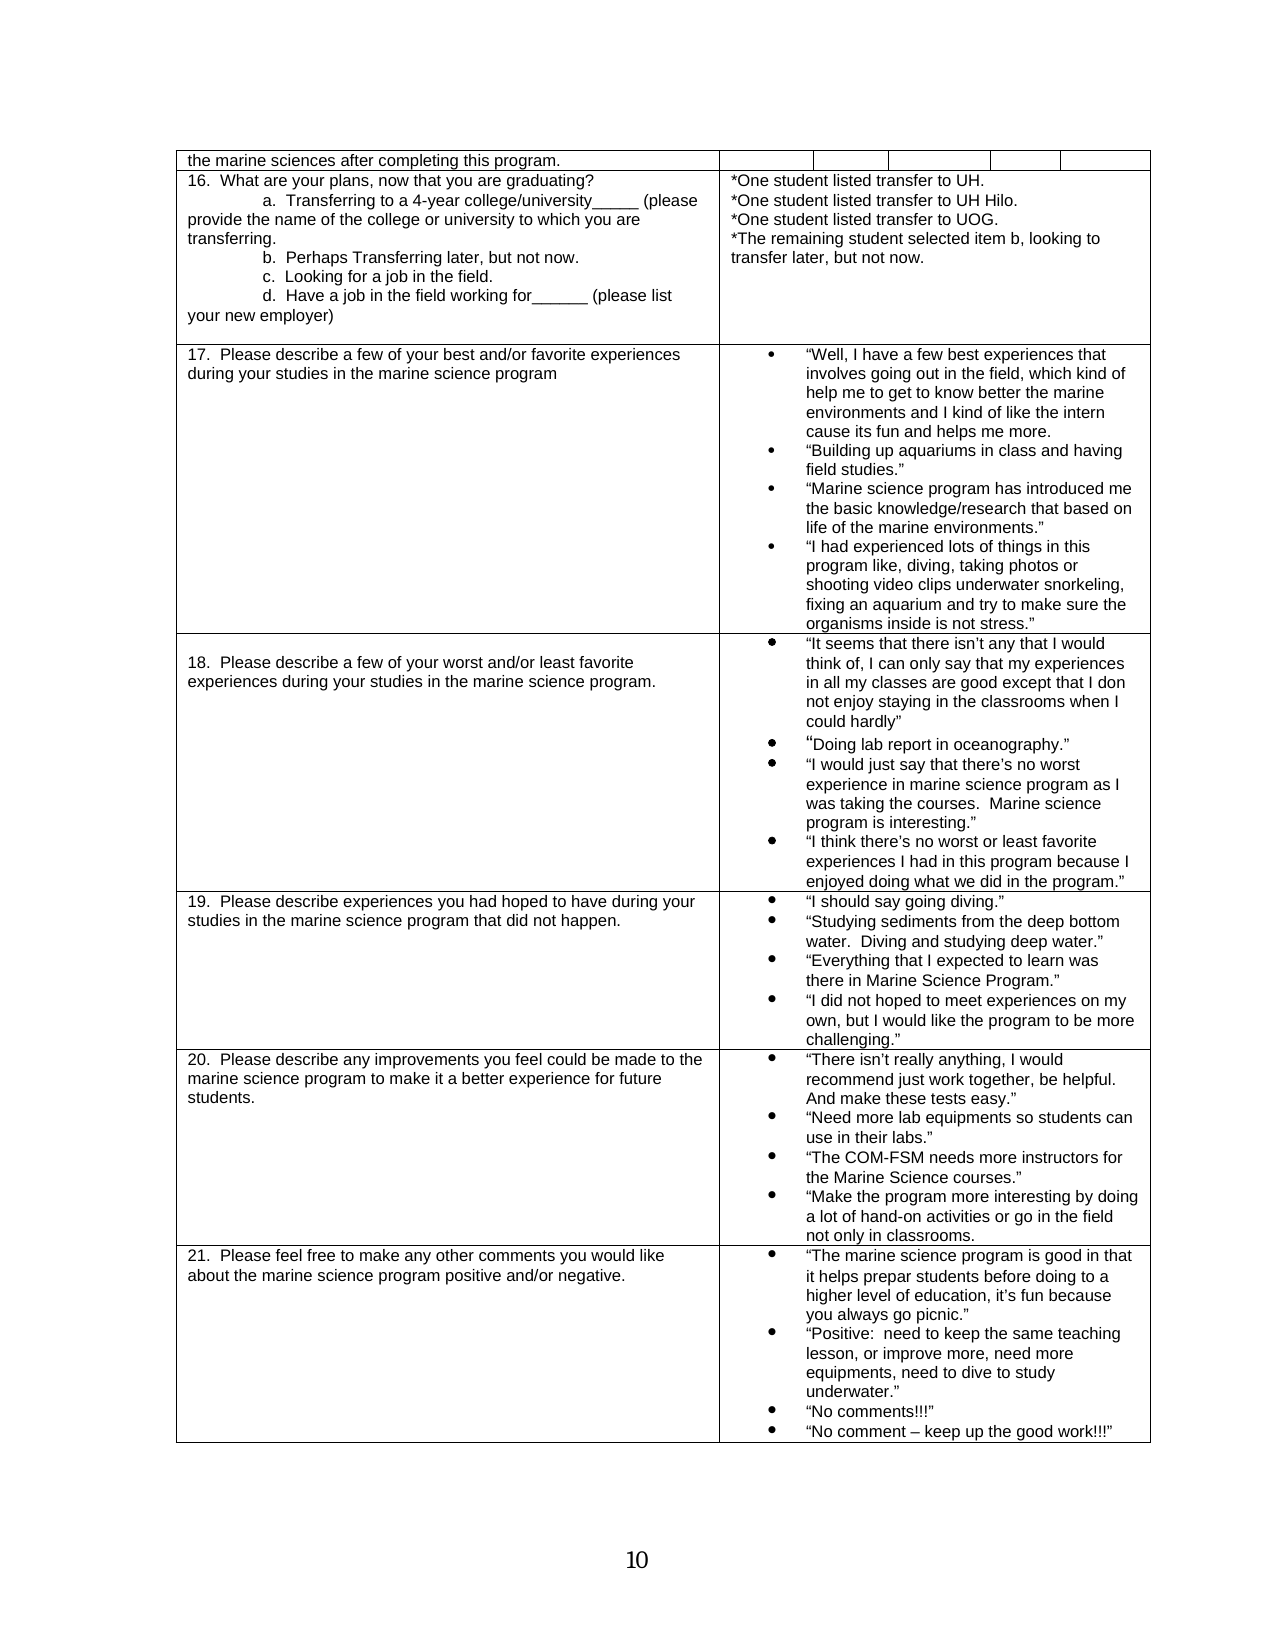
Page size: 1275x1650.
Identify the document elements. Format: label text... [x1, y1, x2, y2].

table_cell 21. Please feel free to make any other comments you would like about the marine science program positive and/or negative. [177, 1246, 719, 1442]
table_cell “Well, I have a few best experiences that involves going out in the field, which kind of help me to get to know better the marine environments and I kind of like the intern cause its fun and helps me more. “Building up aquariums in class and having field studies.” “Marine science program has introduced me the basic knowledge/research that based on life of the marine environments.” “I had experienced lots of things in this program like, diving, taking photos or shooting video clips underwater snorkeling, fixing an aquarium and try to make sure the organisms inside is not stress.” [720, 345, 1150, 633]
table_cell [720, 151, 813, 170]
table_cell 1 [1061, 151, 1150, 170]
table_cell [814, 151, 888, 170]
table_cell “I should say going diving.” “Studying sediments from the deep bottom water. Diving and studying deep water.” “Everything that I expected to learn was there in Marine Science Program.” “I did not hoped to meet experiences on my own, but I would like the program to be more challenging.” [720, 892, 1150, 1049]
table_cell 18. Please describe a few of your worst and/or least favorite experiences during your studies in the marine science program. [177, 634, 719, 891]
table_cell 17. Please describe a few of your best and/or favorite experiences during your studies in the marine science program [177, 345, 719, 633]
table_cell “There isn’t really anything, I would recommend just work together, be helpful. And make these tests easy.” “Need more lab equipments so students can use in their labs.” “The COM-FSM needs more instructors for the Marine Science courses.” “Make the program more interesting by doing a lot of hand-on activities or go in the field not only in classrooms. [720, 1050, 1150, 1245]
table_cell 19. Please describe experiences you had hoped to have during your studies in the marine science program that did not happen. [177, 892, 719, 1049]
table_cell 16. What are your plans, now that you are graduating? a. Transferring to a 4-year college/university_____ (please provide the name of the college or university to which you are transferring. b. Perhaps Transferring later, but not now. c. Looking for a job in the field. d. Have a job in the field working for______ (please list your new employer) [177, 171, 719, 344]
table_cell 20. Please describe any improvements you feel could be made to the marine science program to make it a better experience for future students. [177, 1050, 719, 1245]
table_cell *One student listed transfer to UH. *One student listed transfer to UH Hilo. *One student listed transfer to UOG. *The remaining student selected item b, looking to transfer later, but not now. [720, 171, 1150, 344]
table_cell “The marine science program is good in that it helps prepar students before doing to a higher level of education, it’s fun because you always go picnic.” “Positive: need to keep the same teaching lesson, or improve more, need more equipments, need to dive to study underwater.” “No comments!!!” “No comment – keep up the good work!!!” [720, 1246, 1150, 1442]
table_cell [889, 151, 990, 170]
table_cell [177, 151, 719, 170]
table_cell 3 [991, 151, 1060, 170]
table_cell “It seems that there isn’t any that I would think of, I can only say that my experiences in all my classes are good except that I don not enjoy staying in the classrooms when I could hardly” “Doing lab report in oceanography.” “I would just say that there’s no worst experience in marine science program as I was taking the courses. Marine science program is interesting.” “I think there’s no worst or least favorite experiences I had in this program because I enjoyed doing what we did in the program.” [720, 634, 1150, 891]
